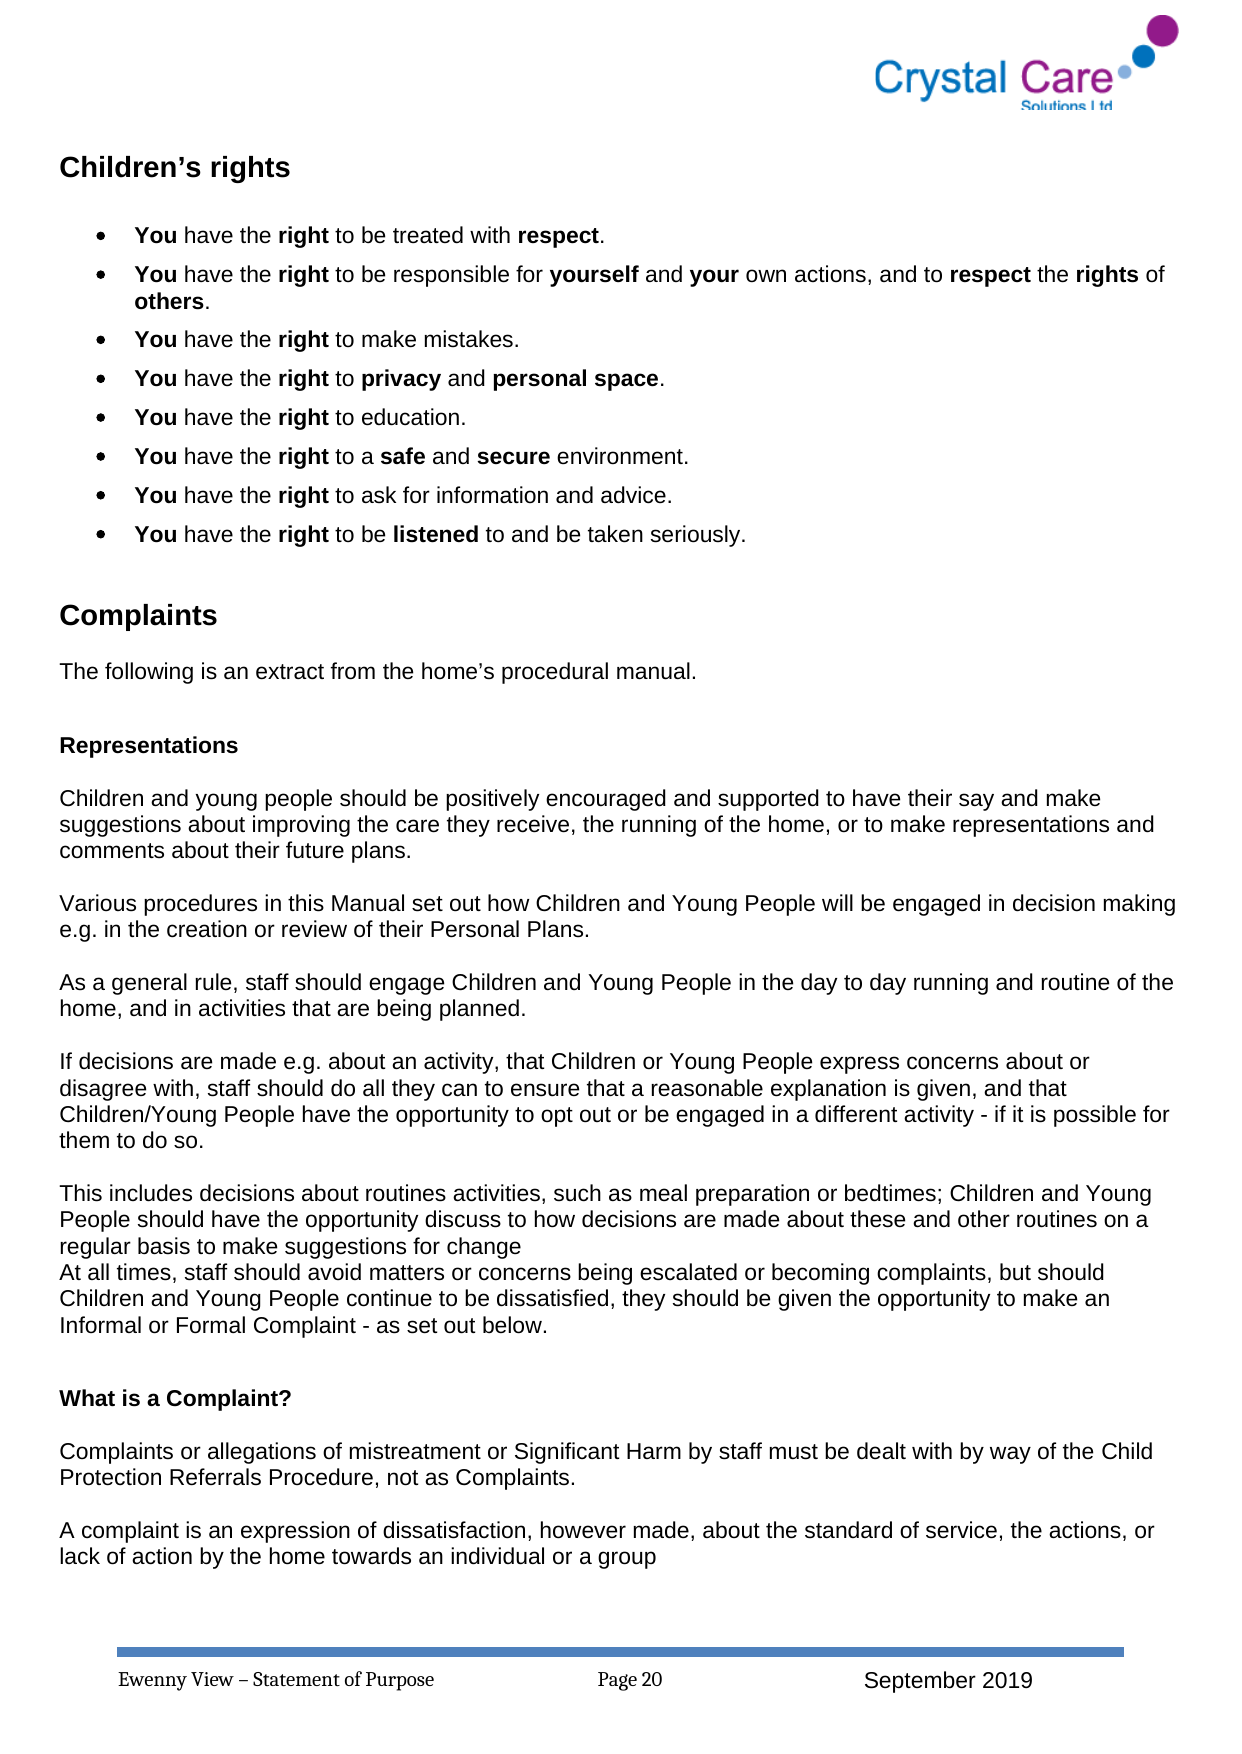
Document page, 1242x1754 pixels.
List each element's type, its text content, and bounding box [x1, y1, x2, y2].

list You have the right to a safe and secure environment. [97, 443, 1179, 469]
text At all times, staff should avoid matters or concerns being escalated or becoming complaints, but should Children and Young People continue to be dissatisfied, they should be given the opportunity to make an Informal or Formal Complaint - as set out below. [59, 1259, 1183, 1338]
text If decisions are made e.g. about an activity, that Children or Young People express concerns about or disagree with, staff should do all they can to ensure that a reasonable explanation is given, and that Children/Young People have the opportunity to opt out or be engaged in a different activity - if it is possible for them to do so. [59, 1048, 1183, 1153]
picture [875, 15, 1178, 109]
subtitle Children’s rights [59, 150, 1183, 183]
list You have the right to privacy and personal space. [97, 365, 1179, 392]
text Children and young people should be positively encouraged and supported to have their say and make suggestions about improving the care they receive, the running of the home, or to make representations and comments about their future plans. [59, 784, 1183, 864]
list You have the right to ask for information and advice. [97, 482, 1179, 508]
text A complaint is an expression of dissatisfaction, however made, about the standard of service, the actions, or lack of action by the home towards an individual or a group [59, 1517, 1183, 1570]
list You have the right to be listened to and be taken seriously. [97, 521, 1179, 547]
text Complaints or allegations of mistreatment or Significant Harm by staff must be dealt with by way of the Child Protection Referrals Procedure, not as Complaints. [59, 1438, 1183, 1491]
subtitle What is a Complaint? [59, 1385, 1183, 1412]
subtitle Complaints [59, 598, 1183, 632]
text This includes decisions about routines activities, such as meal preparation or bedtimes; Children and Young People should have the opportunity discuss to how decisions are made about these and other routines on a regular basis to make suggestions for change [59, 1180, 1183, 1259]
text The following is an extract from the home’s procedural manual. [59, 658, 1183, 685]
list You have the right to be responsible for yourself and your own actions, and to respect the rights of others. [97, 261, 1179, 314]
list You have the right to education. [97, 404, 1179, 431]
list You have the right to be treated with respect. [97, 222, 1179, 249]
subtitle Representations [59, 732, 1183, 758]
text As a general rule, staff should engage Children and Young People in the day to day running and routine of the home, and in activities that are being planned. [59, 969, 1183, 1022]
text Various procedures in this Manual set out how Children and Young People will be engaged in decision making e.g. in the creation or review of their Personal Plans. [59, 890, 1183, 943]
list You have the right to make mistakes. [97, 326, 1179, 353]
